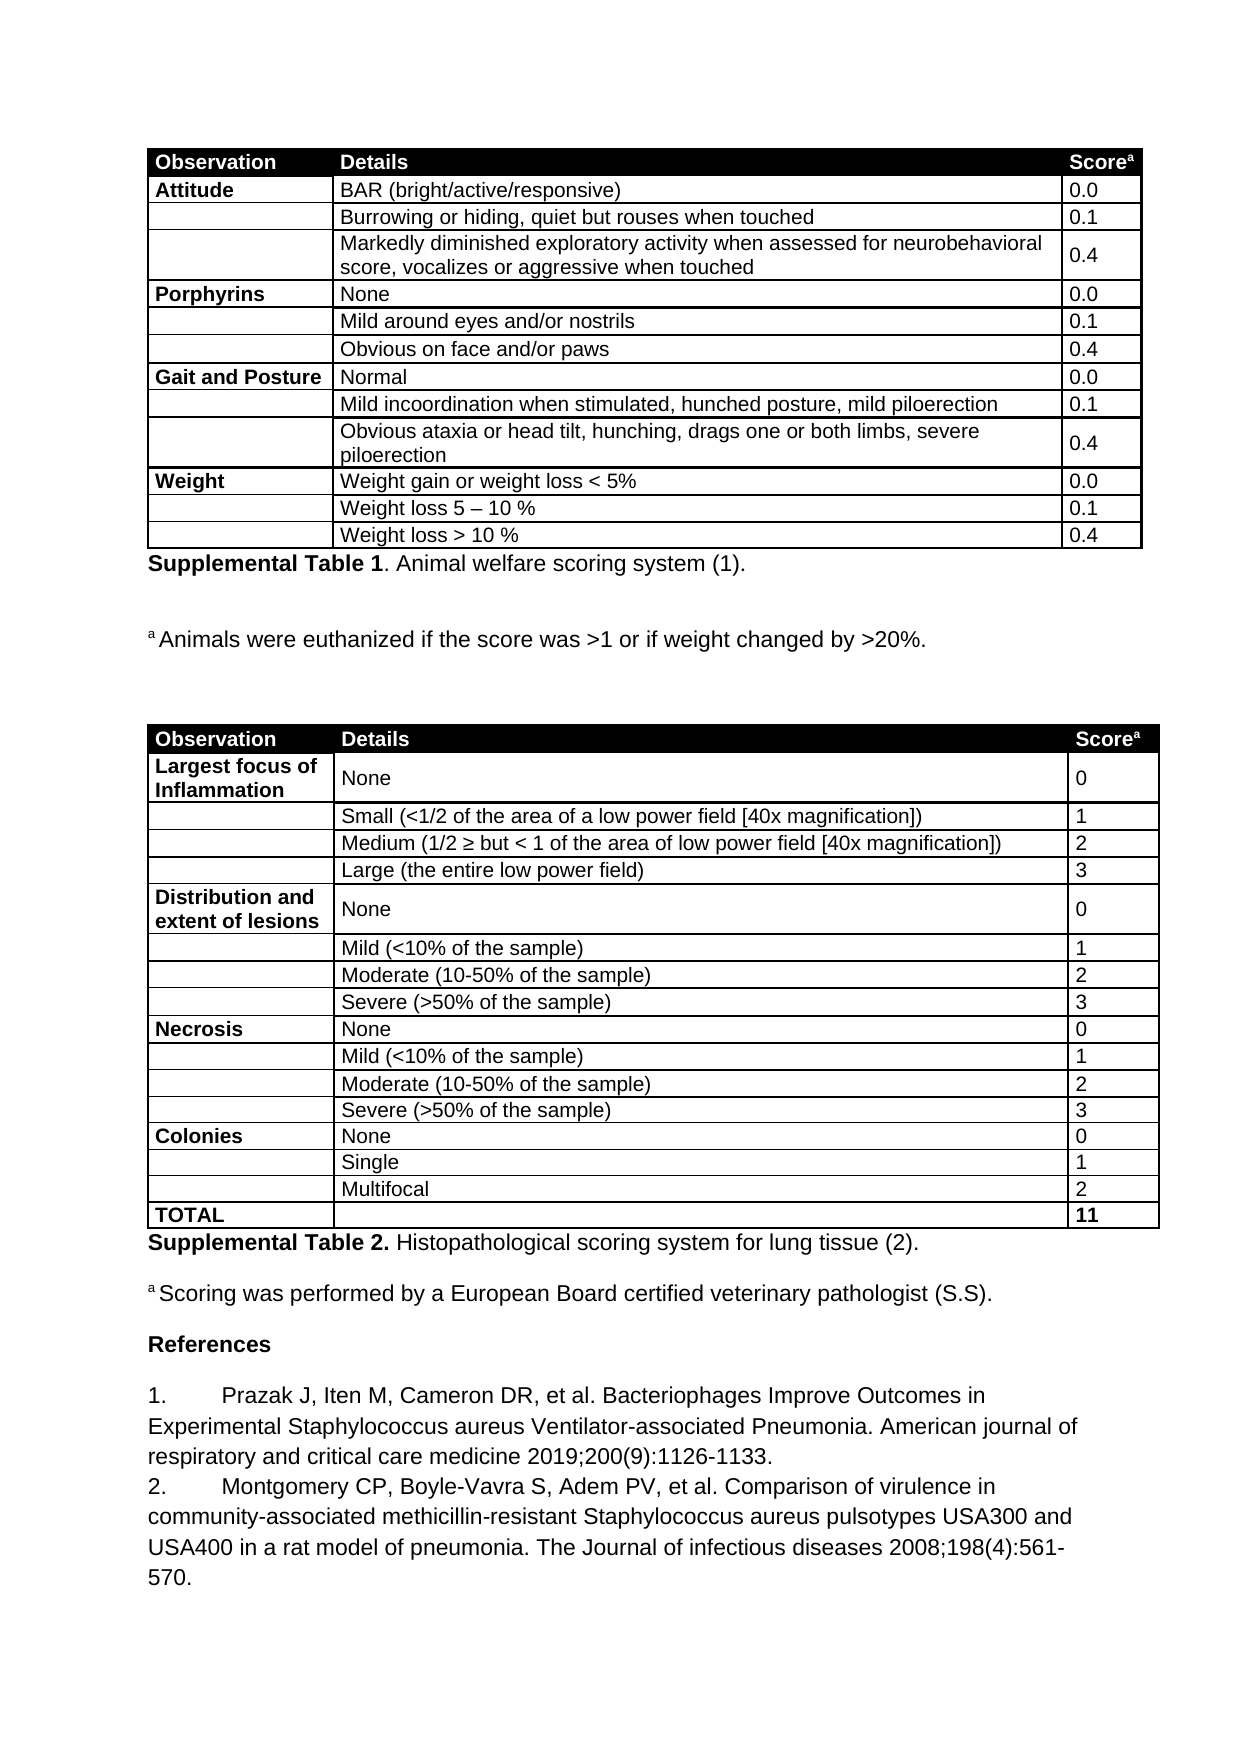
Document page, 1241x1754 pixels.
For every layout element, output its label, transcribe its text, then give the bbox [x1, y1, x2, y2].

text Supplemental Table 1. Animal welfare scoring system (1). [148, 549, 1093, 577]
table_header Scorea [1069, 726, 1158, 751]
table_cell Mild around eyes and/or nostrils [334, 309, 1061, 333]
table_cell [149, 988, 333, 1014]
table_cell None [335, 753, 1067, 801]
table_cell Normal [334, 364, 1061, 389]
table_cell Markedly diminished exploratory activity when assessed for neurobehavioral score, vocalizes or aggressive when touched [334, 231, 1061, 279]
table_cell [149, 1097, 333, 1122]
table_cell 0.1 [1063, 309, 1140, 333]
table_cell 0 [1069, 885, 1158, 933]
table_cell Gait and Posture [149, 364, 332, 389]
text 1. Prazak J, Iten M, Cameron DR, et al. Bacteriophages Improve Outcomes in Experimental Staphylococcus aureus Ventilator-associated Pneumonia. American journal of respiratory and critical care medicine 2019;200(9):1126-1133. [148, 1382, 1093, 1469]
table_cell 0 [1069, 753, 1158, 801]
table_cell 0.4 [1063, 523, 1140, 547]
table_cell Obvious ataxia or head tilt, hunching, drags one or both limbs, severe piloerection [334, 419, 1061, 466]
table_cell [149, 1044, 333, 1069]
text a Animals were euthanized if the score was >1 or if weight changed by >20%. [148, 626, 1093, 652]
table_cell [149, 1176, 333, 1201]
table_cell 2 [1069, 962, 1158, 987]
table_cell 0.0 [1063, 469, 1140, 493]
table_cell Severe (>50% of the sample) [335, 989, 1067, 1014]
table_cell [149, 390, 332, 416]
table_cell Weight [149, 469, 332, 493]
table_cell BAR (bright/active/responsive) [334, 176, 1061, 202]
table_cell Moderate (10-50% of the sample) [335, 1071, 1067, 1096]
table_header Scorea [1063, 150, 1140, 175]
table_cell 0 [1069, 1123, 1158, 1148]
table_cell Weight gain or weight loss < 5% [334, 469, 1061, 493]
text a Scoring was performed by a European Board certified veterinary pathologist (S.S). [148, 1280, 1093, 1307]
table_header Observation [149, 726, 333, 751]
table_cell 0 [1069, 1017, 1158, 1042]
table_header Details [335, 726, 1067, 751]
table_cell Large (the entire low power field) [335, 858, 1067, 883]
table_cell Obvious on face and/or paws [334, 336, 1061, 362]
table_cell Mild (<10% of the sample) [335, 1044, 1067, 1069]
table_cell [149, 1150, 333, 1175]
table_cell Distribution and extent of lesions [149, 884, 333, 933]
table_cell 0.0 [1063, 176, 1140, 202]
text 2. Montgomery CP, Boyle-Vavra S, Adem PV, et al. Comparison of virulence in community-associated methicillin-resistant Staphylococcus aureus pulsotypes USA300 and USA400 in a rat model of pneumonia. The Journal of infectious diseases 2008;198(4):561-570. [148, 1473, 1093, 1590]
table_cell 1 [1069, 1150, 1158, 1175]
text Supplemental Table 2. Histopathological scoring system for lung tissue (2). [148, 1229, 1093, 1256]
table_cell Mild (<10% of the sample) [335, 935, 1067, 960]
table_cell 0.1 [1063, 391, 1140, 416]
table_cell Attitude [149, 177, 332, 202]
table_cell Colonies [149, 1123, 333, 1148]
table_cell 3 [1069, 858, 1158, 883]
text References [148, 1331, 1093, 1358]
table_cell [149, 962, 333, 987]
table_cell [149, 230, 332, 279]
table_cell 3 [1069, 989, 1158, 1014]
table_cell 0.4 [1063, 336, 1140, 362]
table_cell Multifocal [335, 1176, 1067, 1201]
table_cell 0.4 [1063, 231, 1140, 279]
table_cell TOTAL [149, 1203, 333, 1227]
table_cell [149, 418, 332, 466]
table_cell None [335, 1123, 1067, 1148]
table_cell 11 [1069, 1203, 1158, 1227]
table_cell 0.0 [1063, 281, 1140, 306]
table_cell Largest focus of Inflammation [149, 754, 333, 801]
table_cell 1 [1069, 935, 1158, 960]
table_cell Medium (1/2 ≥ but < 1 of the area of low power field [40x magnification]) [335, 831, 1067, 856]
table_cell Weight loss 5 – 10 % [334, 496, 1061, 521]
table_cell None [335, 1017, 1067, 1042]
table_cell 0.4 [1063, 419, 1140, 466]
table_cell [149, 335, 332, 362]
table_cell Necrosis [149, 1016, 333, 1042]
table_cell 2 [1069, 1176, 1158, 1201]
table_cell [149, 522, 332, 547]
table_cell 1 [1069, 1044, 1158, 1069]
table_cell 3 [1069, 1098, 1158, 1122]
table_cell Moderate (10-50% of the sample) [335, 962, 1067, 987]
table_cell [149, 830, 333, 856]
table_cell [149, 308, 332, 333]
table_cell [335, 1203, 1067, 1227]
table_cell None [335, 885, 1067, 933]
table_cell [149, 803, 333, 828]
table_cell Severe (>50% of the sample) [335, 1098, 1067, 1122]
table_cell 0.0 [1063, 364, 1140, 389]
table_cell Single [335, 1150, 1067, 1175]
table_cell 2 [1069, 1071, 1158, 1096]
table_cell 0.1 [1063, 496, 1140, 521]
table_cell Weight loss > 10 % [334, 523, 1061, 547]
table_cell [149, 1070, 333, 1096]
table_cell [149, 495, 332, 521]
table_cell None [334, 281, 1061, 306]
table_cell [149, 203, 332, 229]
table_cell [149, 858, 333, 883]
table_cell Small (<1/2 of the area of a low power field [40x magnification]) [335, 804, 1067, 828]
table_header Observation [149, 150, 332, 175]
table_cell 1 [1069, 804, 1158, 828]
table_header Details [334, 150, 1061, 175]
table_cell 0.1 [1063, 204, 1140, 229]
table_cell [149, 934, 333, 960]
table_cell Porphyrins [149, 281, 332, 306]
table_cell Mild incoordination when stimulated, hunched posture, mild piloerection [334, 391, 1061, 416]
table_cell 2 [1069, 831, 1158, 856]
table_cell Burrowing or hiding, quiet but rouses when touched [334, 204, 1061, 229]
